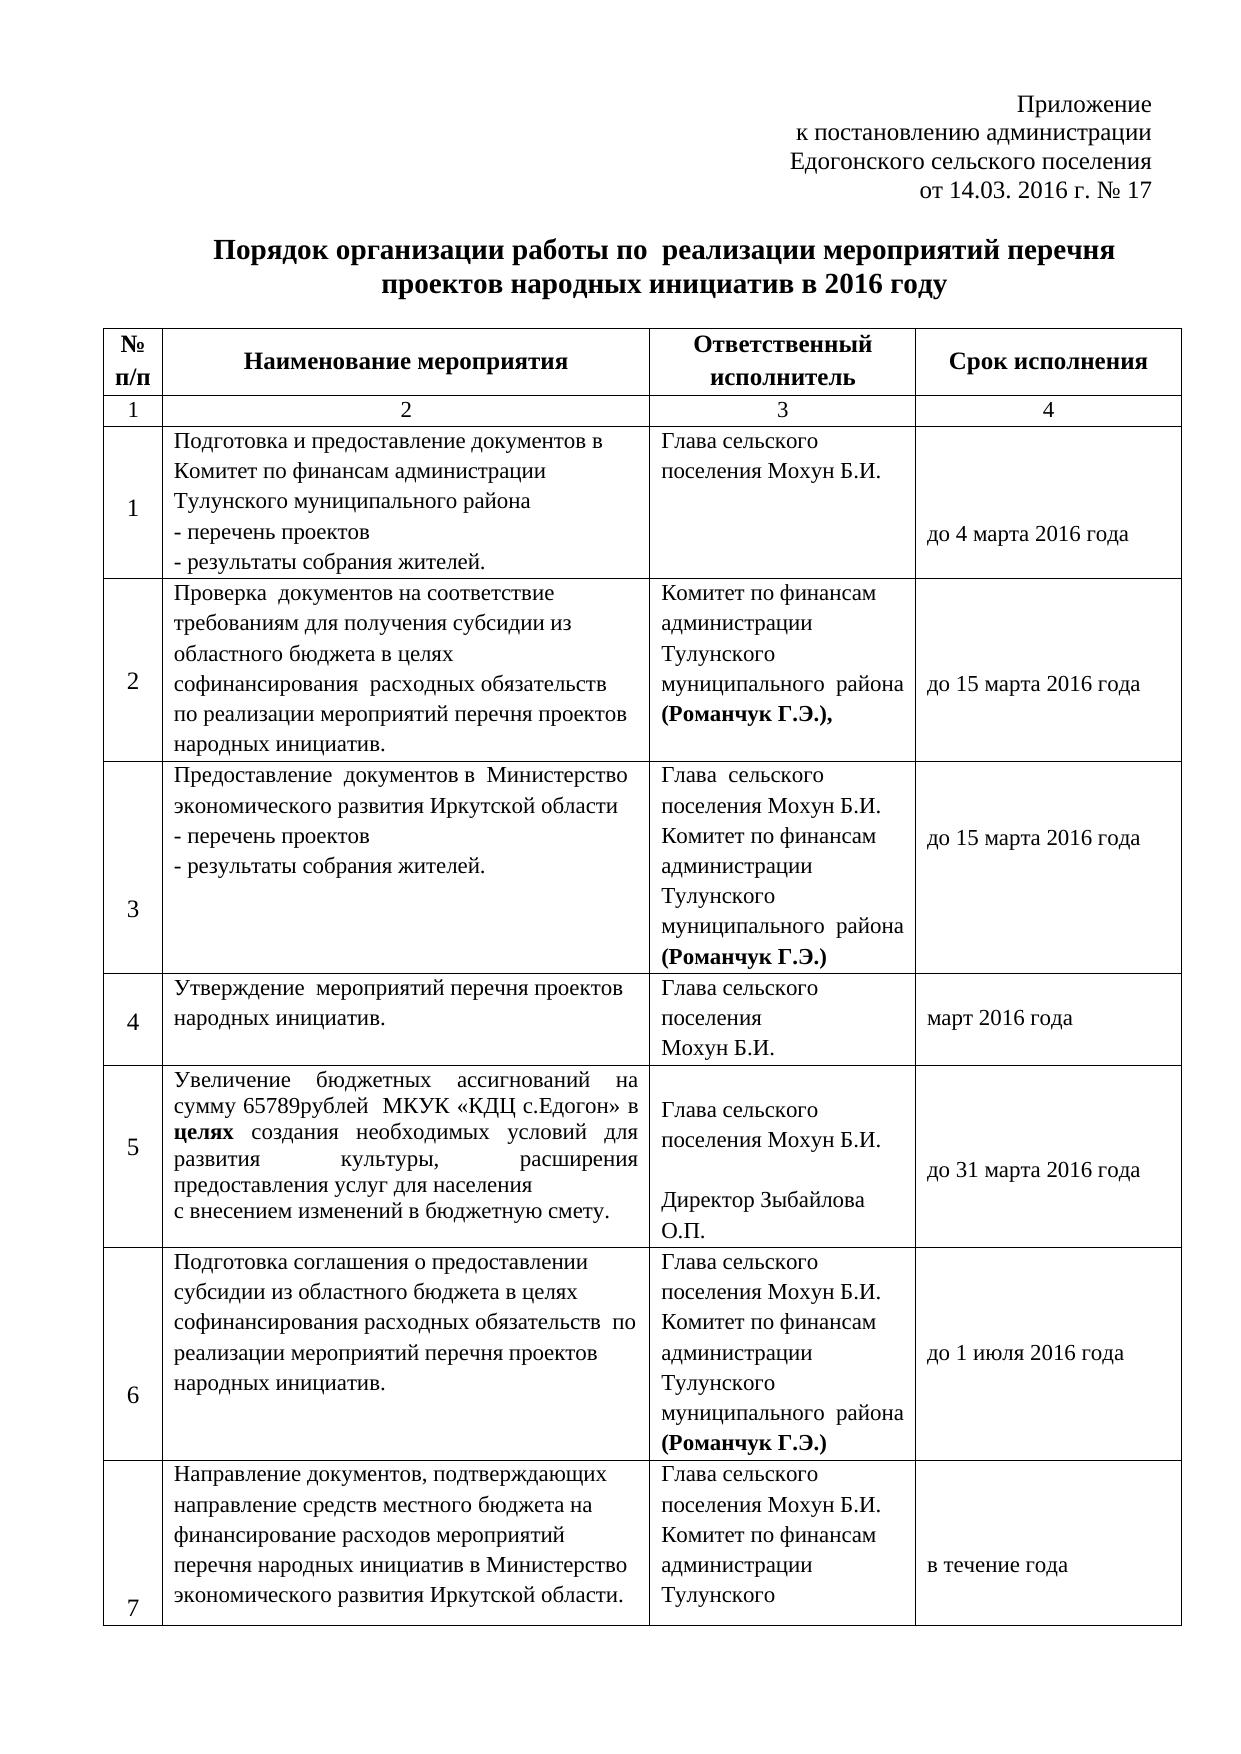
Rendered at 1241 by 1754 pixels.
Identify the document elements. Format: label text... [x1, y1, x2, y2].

table_cell 6 [104, 1248, 162, 1459]
table_cell до 15 марта 2016 года [916, 762, 1181, 973]
table_cell до 31 марта 2016 года [916, 1066, 1181, 1247]
table_cell 1 [104, 427, 162, 578]
text к постановлению администрации [148, 117, 1152, 146]
table_cell Глава сельского поселения Мохун Б.И. Директор Зыбайлова О.П. [650, 1066, 915, 1247]
table_cell Глава сельского поселения Мохун Б.И. [650, 427, 915, 578]
table_cell 7 [104, 1461, 162, 1625]
table_cell 4 [104, 974, 162, 1065]
table_cell Глава сельского поселения Мохун Б.И. Комитет по финансам администрации Тулунского муниципального района (Романчук Г.Э.) [650, 762, 915, 973]
table_cell 4 [916, 396, 1181, 426]
table_header Срок исполнения [916, 329, 1181, 395]
table_cell до 1 июля 2016 года [916, 1248, 1181, 1459]
table_cell Предоставление документов в Министерство экономического развития Иркутской области - перечень проектов - результаты собрания жителей. [163, 762, 649, 973]
table_cell март 2016 года [916, 974, 1181, 1065]
text Порядок организации работы по реализации мероприятий перечня проектов народных инициатив в 2016 году [177, 232, 1152, 299]
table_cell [163, 1461, 649, 1625]
table_cell 1 [104, 396, 162, 426]
text Приложение [148, 89, 1152, 117]
table_cell Глава сельского поселения Мохун Б.И. Комитет по финансам администрации Тулунского муниципального района (Романчук Г.Э.) [650, 1248, 915, 1459]
text Едогонского сельского поселения [148, 146, 1152, 175]
table_cell до 4 марта 2016 года [916, 427, 1181, 578]
table_cell в течение года [916, 1461, 1181, 1625]
text от 14.03. . № 17 [148, 175, 1152, 204]
table_cell Проверка документов на соответствие требованиям для получения субсидии из областного бюджета в целях софинансирования расходных обязательств по реализации мероприятий перечня проектов народных инициатив. [163, 579, 649, 761]
table_cell Глава сельского поселения Мохун Б.И. [650, 974, 915, 1065]
table_header Наименование мероприятия [163, 329, 649, 395]
table_cell 5 [104, 1066, 162, 1247]
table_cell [650, 1461, 915, 1625]
table_cell 2 [104, 579, 162, 761]
table_cell Увеличение бюджетных ассигнований на сумму 65789рублей МКУК «КДЦ с.Едогон» в целях создания необходимых условий для развития культуры, расширения предоставления услуг для населения с внесением изменений в бюджетную смету. [163, 1066, 649, 1247]
table_cell 3 [650, 396, 915, 426]
table_cell Подготовка соглашения о предоставлении субсидии из областного бюджета в целях софинансирования расходных обязательств по реализации мероприятий перечня проектов народных инициатив. [163, 1248, 649, 1459]
table_header Ответственный исполнитель [650, 329, 915, 395]
table_cell до 15 марта 2016 года [916, 579, 1181, 761]
table_cell 2 [163, 396, 649, 426]
table_cell 3 [104, 762, 162, 973]
table_cell Комитет по финансам администрации Тулунского муниципального района (Романчук Г.Э.), [650, 579, 915, 761]
table_cell Подготовка и предоставление документов в Комитет по финансам администрации Тулунского муниципального района - перечень проектов - результаты собрания жителей. [163, 427, 649, 578]
table_cell Утверждение мероприятий перечня проектов народных инициатив. [163, 974, 649, 1065]
table_header №п/п [104, 329, 162, 395]
